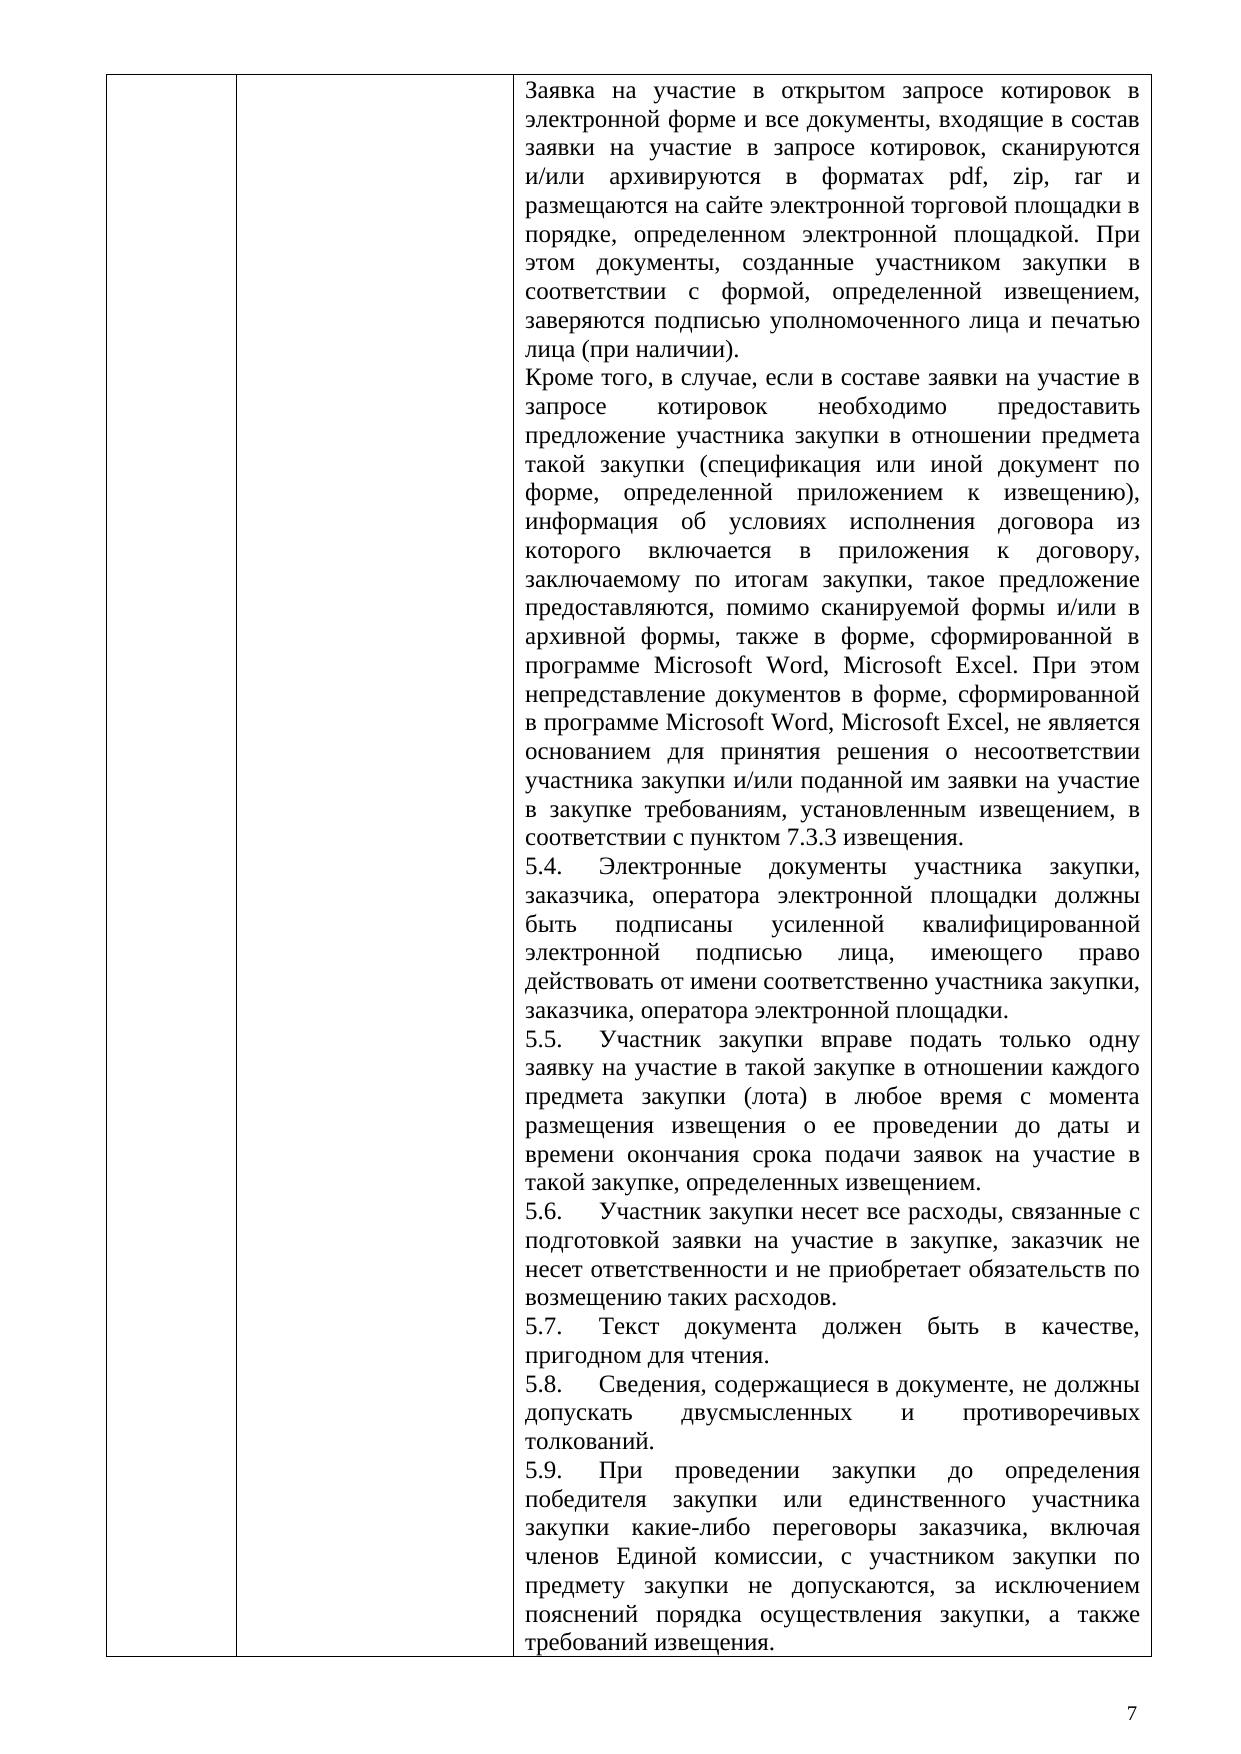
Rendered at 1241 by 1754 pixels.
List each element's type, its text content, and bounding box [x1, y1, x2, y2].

table_cell 5 [107, 75, 236, 1656]
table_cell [237, 75, 513, 1656]
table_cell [514, 75, 1151, 1656]
